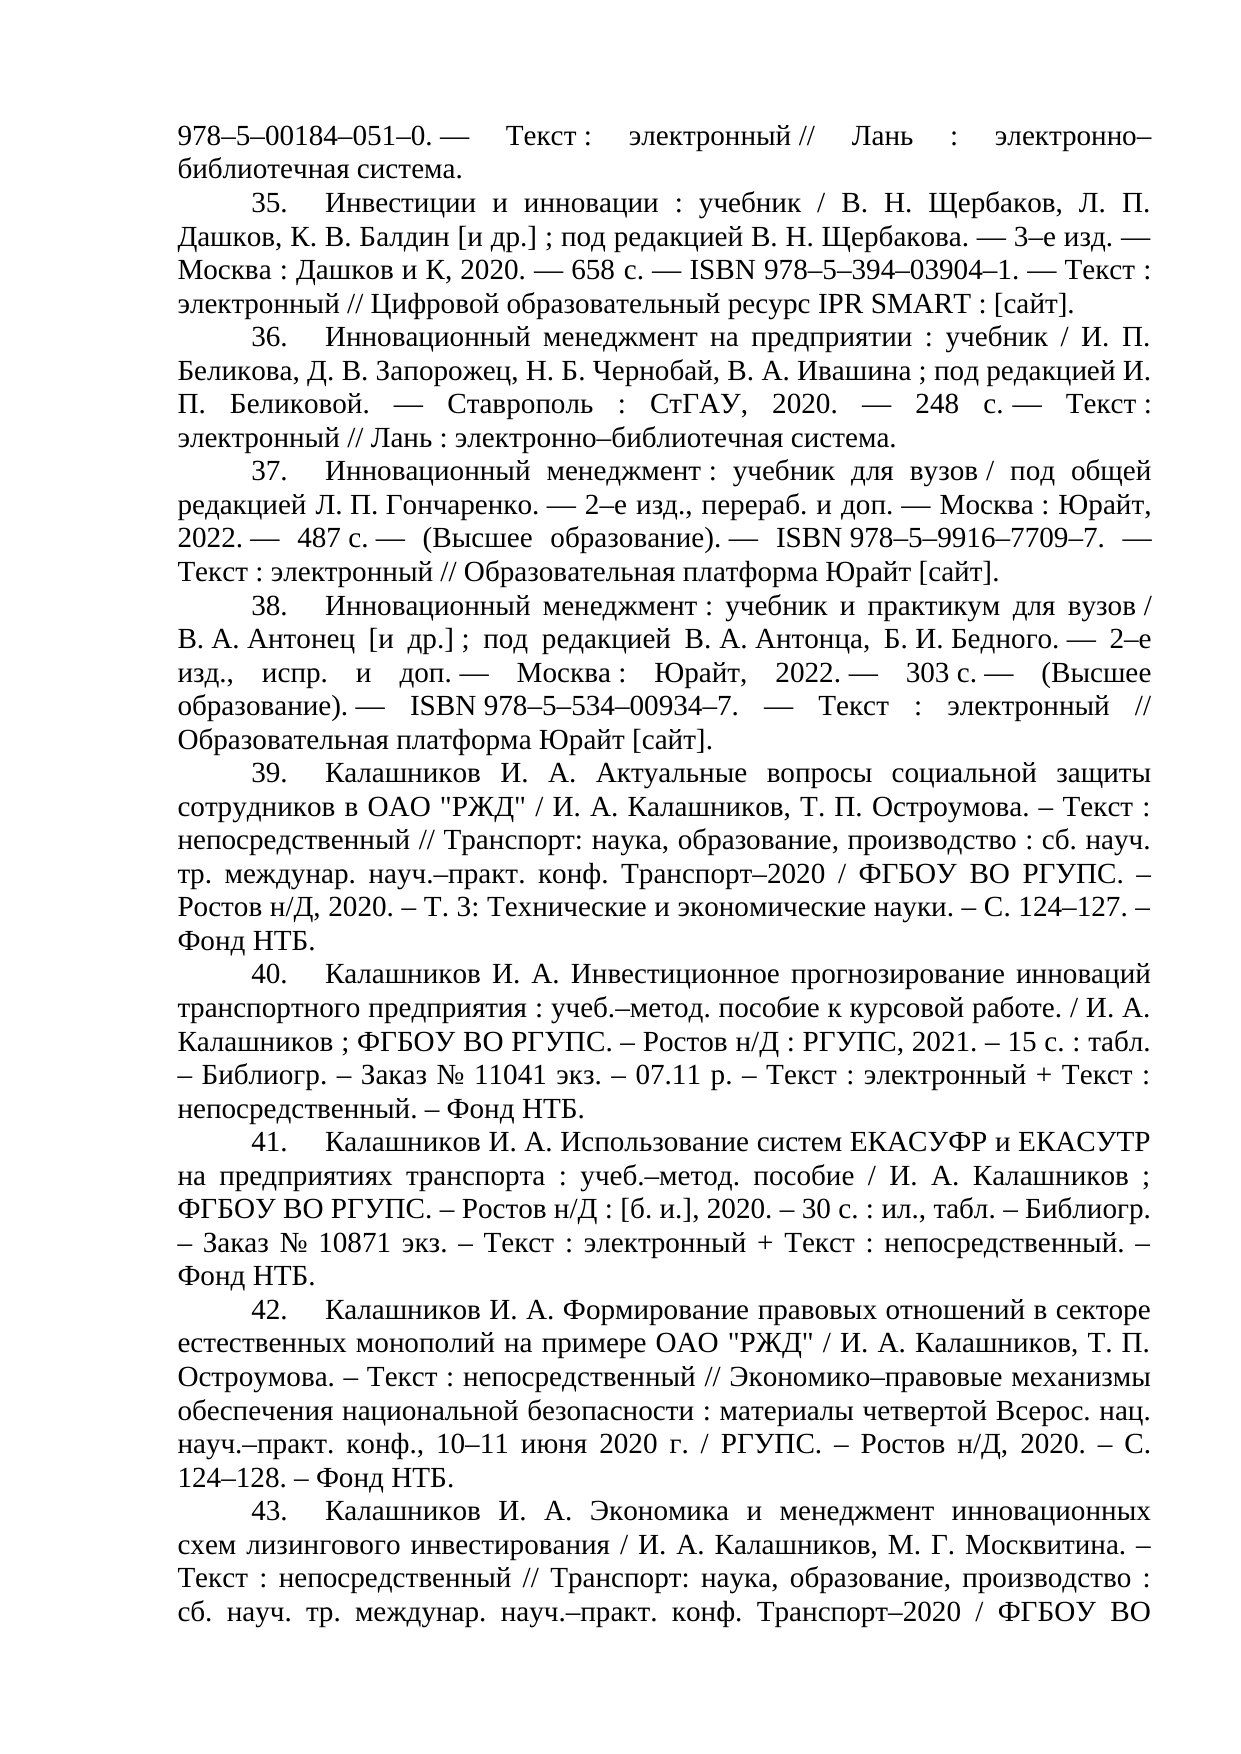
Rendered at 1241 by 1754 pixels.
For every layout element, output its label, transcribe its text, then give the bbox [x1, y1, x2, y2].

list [177, 1493, 1152, 1627]
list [177, 118, 1152, 185]
list Калашников И. А. Инвестиционное прогнозирование инноваций транспортного предприятия : учеб.–метод. пособие к курсовой работе. / И. А. Калашников ; ФГБОУ ВО РГУПС. – Ростов н/Д : РГУПС, 2021. – 15 с. : табл. – Библиогр. – Заказ № 11041 экз. – 07.11 р. – Текст : электронный + Текст : непосредственный. – Фонд НТБ. [177, 957, 1152, 1124]
list Инвестиции и инновации : учебник / В. Н. Щербаков, Л. П. Дашков, К. В. Балдин [и др.] ; под редакцией В. Н. Щербакова. — 3–е изд. — Москва : Дашков и К, 2020. — 658 c. — ISBN 978–5–394–03904–1. — Текст : электронный // Цифровой образовательный ресурс IPR SMART : [сайт]. [177, 185, 1152, 319]
list Калашников И. А. Актуальные вопросы социальной защиты сотрудников в ОАО "РЖД" / И. А. Калашников, Т. П. Остроумова. – Текст : непосредственный // Транспорт: наука, образование, производство : сб. науч. тр. междунар. науч.–практ. конф. Транспорт–2020 / ФГБОУ ВО РГУПС. – Ростов н/Д, 2020. – Т. 3: Технические и экономические науки. – С. 124–127. – Фонд НТБ. [177, 755, 1152, 957]
list Инновационный менеджмент на предприятии : учебник / И. П. Беликова, Д. В. Запорожец, Н. Б. Чернобай, В. А. Ивашина ; под редакцией И. П. Беликовой. — Ставрополь : СтГАУ, 2020. — 248 с. — Текст : электронный // Лань : электронно–библиотечная система. [177, 319, 1152, 453]
list Калашников И. А. Формирование правовых отношений в секторе естественных монополий на примере ОАО "РЖД" / И. А. Калашников, Т. П. Остроумова. – Текст : непосредственный // Экономико–правовые механизмы обеспечения национальной безопасности : материалы четвертой Всерос. нац. науч.–практ. конф., 10–11 июня 2020 г. / РГУПС. – Ростов н/Д, 2020. – С. 124–128. – Фонд НТБ. [177, 1292, 1152, 1493]
list Инновационный менеджмент : учебник для вузов / под общей редакцией Л. П. Гончаренко. — 2–е изд., перераб. и доп. — Москва : Юрайт, 2022. — 487 с. — (Высшее образование). — ISBN 978–5–9916–7709–7. — Текст : электронный // Образовательная платформа Юрайт [сайт]. [177, 453, 1152, 588]
list Калашников И. А. Использование систем ЕКАСУФР и ЕКАСУТР на предприятиях транспорта : учеб.–метод. пособие / И. А. Калашников ; ФГБОУ ВО РГУПС. – Ростов н/Д : [б. и.], 2020. – 30 с. : ил., табл. – Библиогр. – Заказ № 10871 экз. – Текст : электронный + Текст : непосредственный. – Фонд НТБ. [177, 1124, 1152, 1292]
list Инновационный менеджмент : учебник и практикум для вузов / В. А. Антонец [и др.] ; под редакцией В. А. Антонца, Б. И. Бедного. — 2–е изд., испр. и доп. — Москва : Юрайт, 2022. — 303 с. — (Высшее образование). — ISBN 978–5–534–00934–7. — Текст : электронный // Образовательная платформа Юрайт [сайт]. [177, 588, 1152, 755]
